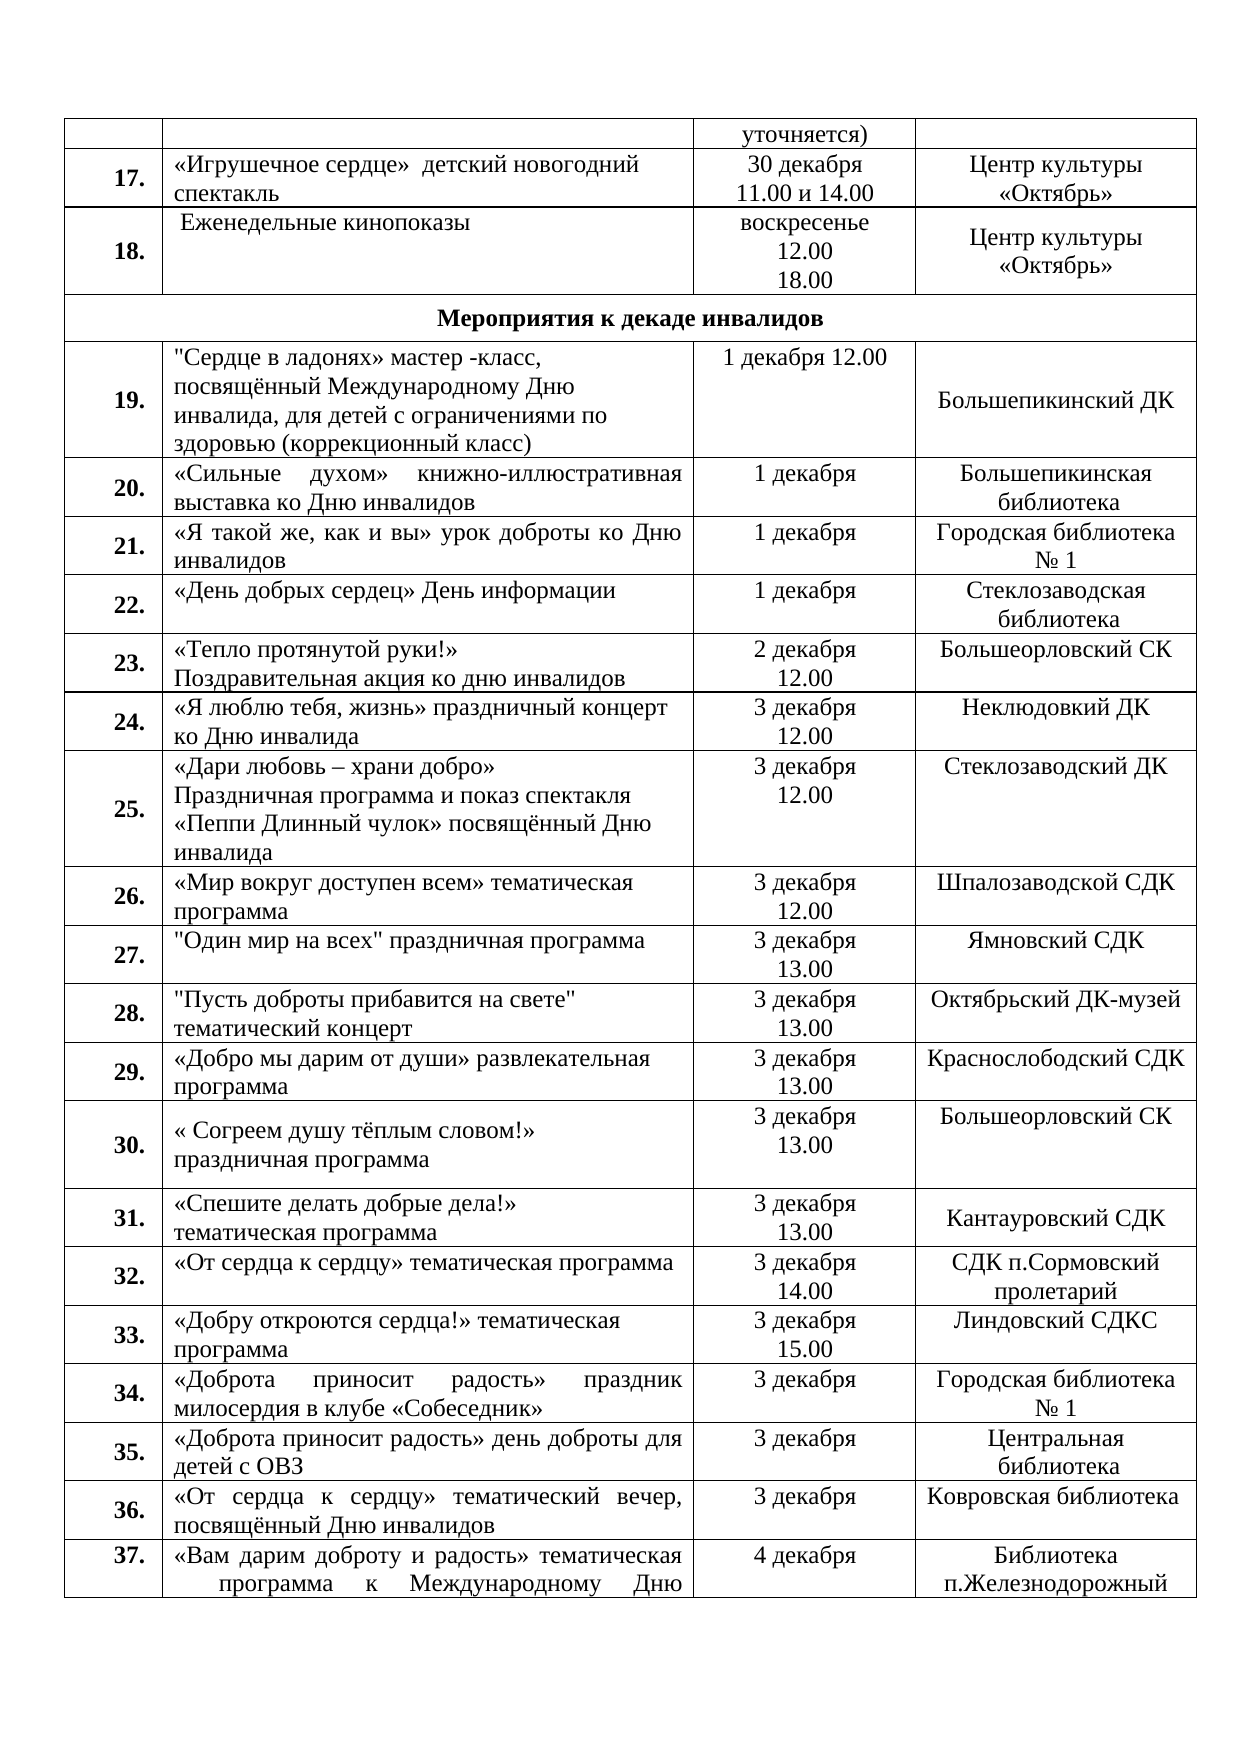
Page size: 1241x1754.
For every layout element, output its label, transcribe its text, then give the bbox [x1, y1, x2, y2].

table_cell «Сильные духом» книжно-иллюстративная выставка ко Дню инвалидов [163, 458, 693, 516]
table_cell Неклюдовкий ДК [916, 693, 1196, 750]
table_cell [65, 1043, 162, 1100]
table_cell Центр культуры «Октябрь» [916, 149, 1196, 206]
table_cell [65, 926, 162, 983]
table_cell 1 декабря 12.00 [694, 342, 915, 457]
table_cell 1 декабря [694, 458, 915, 516]
table_cell Городская библиотека № 1 [916, 517, 1196, 574]
table_cell [65, 149, 162, 206]
table_cell «Добро мы дарим от души» развлекательная программа [163, 1043, 693, 1100]
table_cell Стеклозаводский ДК [916, 751, 1196, 866]
table_cell Мероприятия к декаде инвалидов [65, 295, 1196, 341]
table_cell воскресенье 12.00 18.00 [694, 208, 915, 294]
table_cell Большепикинская библиотека [916, 458, 1196, 516]
table_cell 3 декабря [694, 1423, 915, 1480]
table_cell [163, 1540, 693, 1597]
table_cell [65, 867, 162, 924]
table_cell 3 декабря 13.00 [694, 984, 915, 1042]
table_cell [916, 1540, 1196, 1597]
table_cell «Я такой же, как и вы» урок доброты ко Дню инвалидов [163, 517, 693, 574]
table_cell 3 декабря 12.00 [694, 693, 915, 750]
table_cell Центральная библиотека [916, 1423, 1196, 1480]
table_cell СДК п.Сормовский пролетарий [916, 1247, 1196, 1304]
table_cell Центр культуры «Октябрь» [916, 208, 1196, 294]
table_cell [916, 119, 1196, 148]
table_cell «Доброта приносит радость» праздник милосердия в клубе «Собеседник» [163, 1364, 693, 1422]
table_cell 3 декабря 13.00 [694, 926, 915, 983]
table_cell Ямновский СДК [916, 926, 1196, 983]
table_cell Шпалозаводской СДК [916, 867, 1196, 924]
table_cell «Доброта приносит радость» день доброты для детей с ОВЗ [163, 1423, 693, 1480]
table_cell [65, 342, 162, 457]
table_cell 30 декабря 11.00 и 14.00 [694, 149, 915, 206]
table_cell [65, 575, 162, 633]
table_cell «Мир вокруг доступен всем» тематическая программа [163, 867, 693, 924]
table_cell [65, 1540, 162, 1597]
table_cell [65, 1101, 162, 1187]
table_cell 3 декабря [694, 1481, 915, 1539]
table_cell Стеклозаводская библиотека [916, 575, 1196, 633]
table_cell 4 декабря [694, 1540, 915, 1597]
table_cell [65, 693, 162, 750]
table_cell Линдовский СДКС [916, 1306, 1196, 1363]
table_cell [65, 1306, 162, 1363]
table_cell 3 декабря 15.00 [694, 1306, 915, 1363]
table_cell Большеорловский СК [916, 634, 1196, 691]
table_cell [65, 751, 162, 866]
table_cell 3 декабря 13.00 [694, 1043, 915, 1100]
table_cell «Тепло протянутой руки!» Поздравительная акция ко дню инвалидов [163, 634, 693, 691]
table_cell Краснослободский СДК [916, 1043, 1196, 1100]
table_cell «День добрых сердец» День информации [163, 575, 693, 633]
table_cell [65, 634, 162, 691]
table_cell [65, 984, 162, 1042]
table_cell 3 декабря [694, 1364, 915, 1422]
table_cell "Пусть доброты прибавится на свете" тематический концерт [163, 984, 693, 1042]
table_cell «Добру откроются сердца!» тематическая программа [163, 1306, 693, 1363]
table_cell [65, 1189, 162, 1246]
table_cell "Один мир на всех" праздничная программа [163, 926, 693, 983]
table_cell 1 декабря [694, 517, 915, 574]
table_cell Ковровская библиотека [916, 1481, 1196, 1539]
table_cell [65, 119, 162, 148]
table_cell [65, 458, 162, 516]
table_cell Кантауровский СДК [916, 1189, 1196, 1246]
table_cell Октябрьский ДК-музей [916, 984, 1196, 1042]
table_cell 3 декабря 14.00 [694, 1247, 915, 1304]
table_cell 3 декабря 13.00 [694, 1101, 915, 1187]
table_cell 3 декабря 12.00 [694, 867, 915, 924]
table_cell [163, 119, 693, 148]
table_cell [65, 1247, 162, 1304]
table_cell "Сердце в ладонях» мастер -класс, посвящённый Международному Дню инвалида, для детей с ограничениями по здоровью (коррекционный класс) [163, 342, 693, 457]
table_cell [65, 517, 162, 574]
table_cell «Спешите делать добрые дела!» тематическая программа [163, 1189, 693, 1246]
table_cell [65, 1423, 162, 1480]
table_cell «Дари любовь – храни добро» Праздничная программа и показ спектакля «Пеппи Длинный чулок» посвящённый Дню инвалида [163, 751, 693, 866]
table_cell Еженедельные кинопоказы [163, 208, 693, 294]
table_cell 2 декабря 12.00 [694, 634, 915, 691]
table_cell [65, 1481, 162, 1539]
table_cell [694, 119, 915, 148]
table_cell 3 декабря 12.00 [694, 751, 915, 866]
table_cell Большепикинский ДК [916, 342, 1196, 457]
table_cell «Игрушечное сердце» детский новогодний спектакль [163, 149, 693, 206]
table_cell 3 декабря 13.00 [694, 1189, 915, 1246]
table_cell Большеорловский СК [916, 1101, 1196, 1187]
table_cell [65, 208, 162, 294]
table_cell 1 декабря [694, 575, 915, 633]
table_cell Городская библиотека № 1 [916, 1364, 1196, 1422]
table_cell «От сердца к сердцу» тематическая программа [163, 1247, 693, 1304]
table_cell «От сердца к сердцу» тематический вечер, посвящённый Дню инвалидов [163, 1481, 693, 1539]
table_cell [65, 1364, 162, 1422]
table_cell «Я люблю тебя, жизнь» праздничный концерт ко Дню инвалида [163, 693, 693, 750]
table_cell « Согреем душу тёплым словом!» праздничная программа [163, 1101, 693, 1187]
